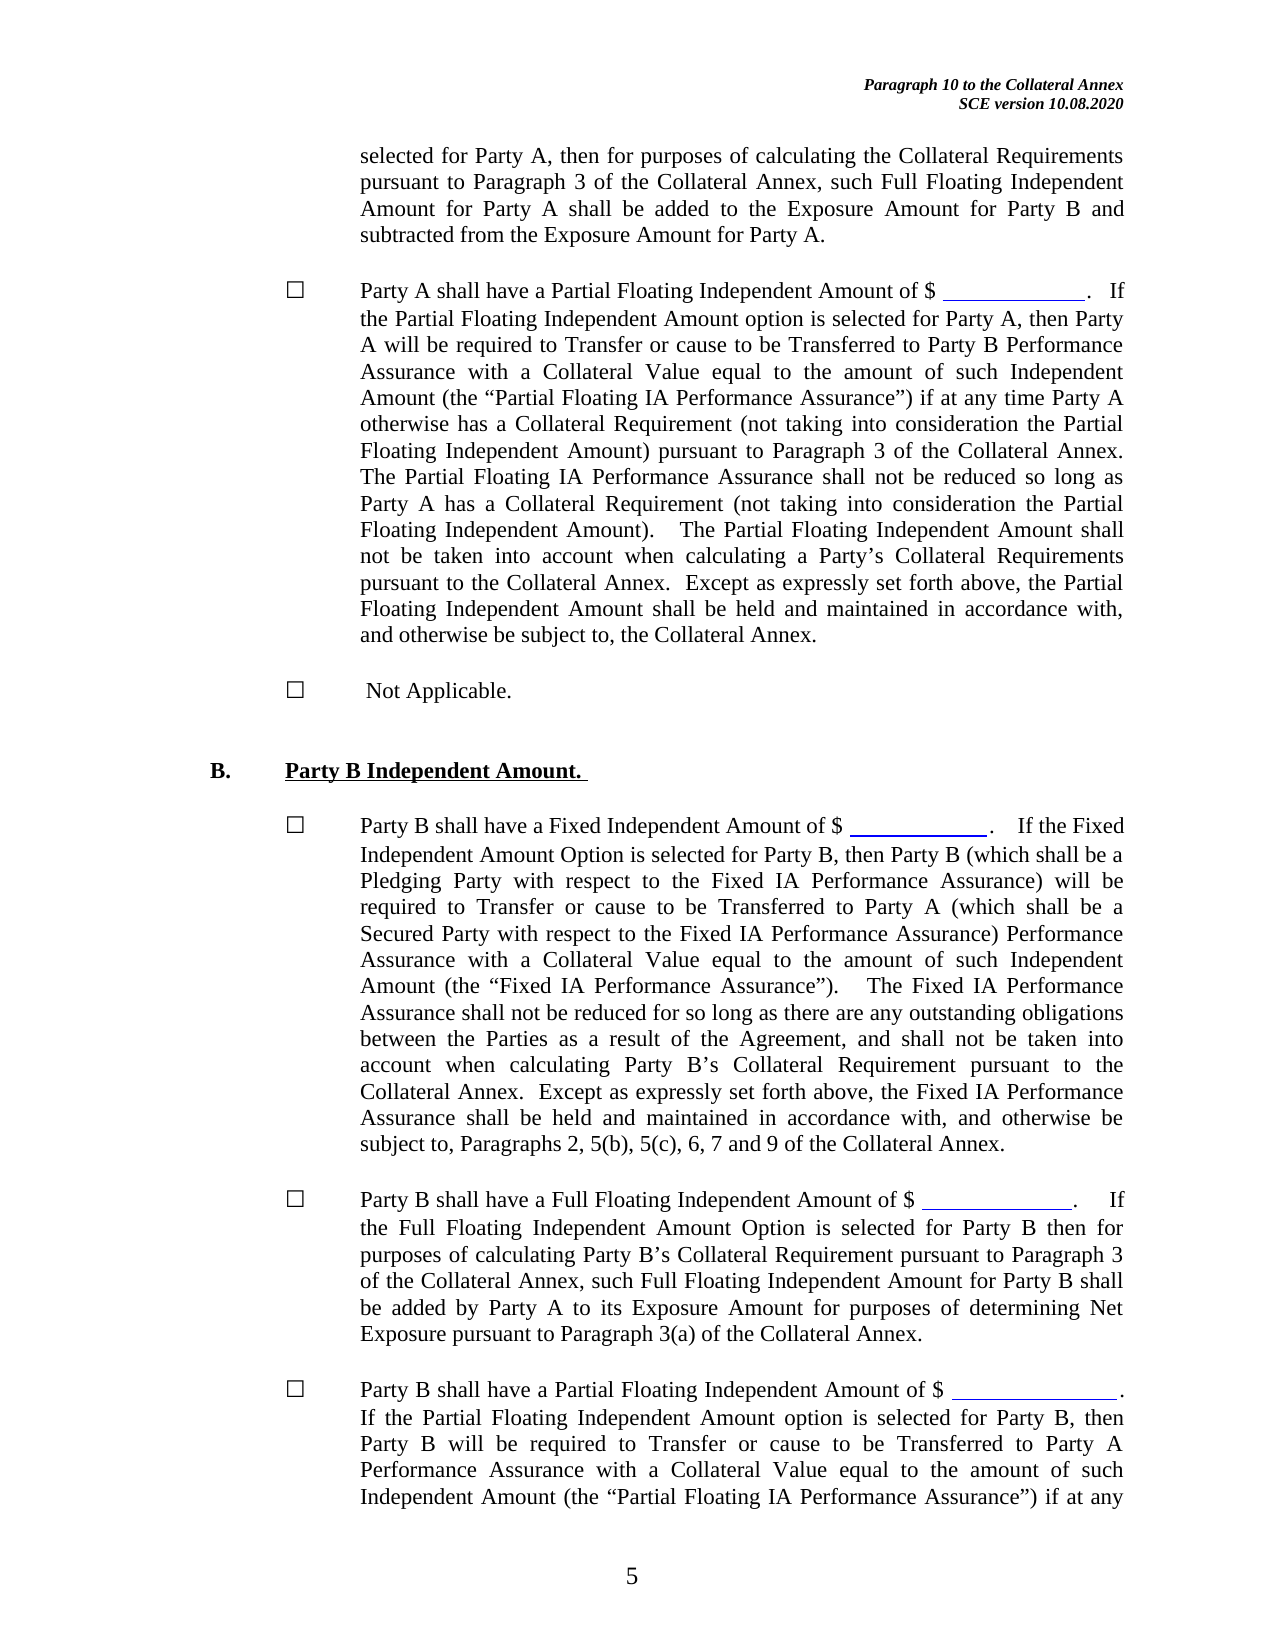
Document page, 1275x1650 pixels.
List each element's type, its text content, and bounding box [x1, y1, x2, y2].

text Party B shall have a Fixed Independent Amount of $ . If the Fixed Independent Amount Option is selected for Party B, then Party B (which shall be a Pledging Party with respect to the Fixed IA Performance Assurance) will be required to Transfer or cause to be Transferred to Party A (which shall be a Secured Party with respect to the Fixed IA Performance Assurance) Performance Assurance with a Collateral Value equal to the amount of such Independent Amount (the “Fixed IA Performance Assurance”). The Fixed IA Performance Assurance shall not be reduced for so long as there are any outstanding obligations between the Parties as a result of the Agreement, and shall not be taken into account when calculating Party B’s Collateral Requirement pursuant to the Collateral Annex. Except as expressly set forth above, the Fixed IA Performance Assurance shall be held and maintained in accordance with, and otherwise be subject to, Paragraphs 2, 5(b), 5(c), 6, 7 and 9 of the Collateral Annex. [285, 809, 1125, 1157]
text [285, 1373, 1125, 1509]
subtitle Party B Independent Amount. [210, 757, 1125, 783]
text Party A shall have a Partial Floating Independent Amount of $ . If the Partial Floating Independent Amount option is selected for Party A, then Party A will be required to Transfer or cause to be Transferred to Party B Performance Assurance with a Collateral Value equal to the amount of such Independent Amount (the “Partial Floating IA Performance Assurance”) if at any time Party A otherwise has a Collateral Requirement (not taking into consideration the Partial Floating Independent Amount) pursuant to Paragraph 3 of the Collateral Annex. The Partial Floating IA Performance Assurance shall not be reduced so long as Party A has a Collateral Requirement (not taking into consideration the Partial Floating Independent Amount). The Partial Floating Independent Amount shall not be taken into account when calculating a Party’s Collateral Requirements pursuant to the Collateral Annex. Except as expressly set forth above, the Partial Floating Independent Amount shall be held and maintained in accordance with, and otherwise be subject to, the Collateral Annex. [285, 274, 1125, 648]
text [285, 142, 1125, 247]
text Party B shall have a Full Floating Independent Amount of $ . If the Full Floating Independent Amount Option is selected for Party B then for purposes of calculating Party B’s Collateral Requirement pursuant to Paragraph 3 of the Collateral Annex, such Full Floating Independent Amount for Party B shall be added by Party A to its Exposure Amount for purposes of determining Net Exposure pursuant to Paragraph 3(a) of the Collateral Annex. [285, 1183, 1125, 1346]
text Not Applicable. [285, 674, 1125, 705]
